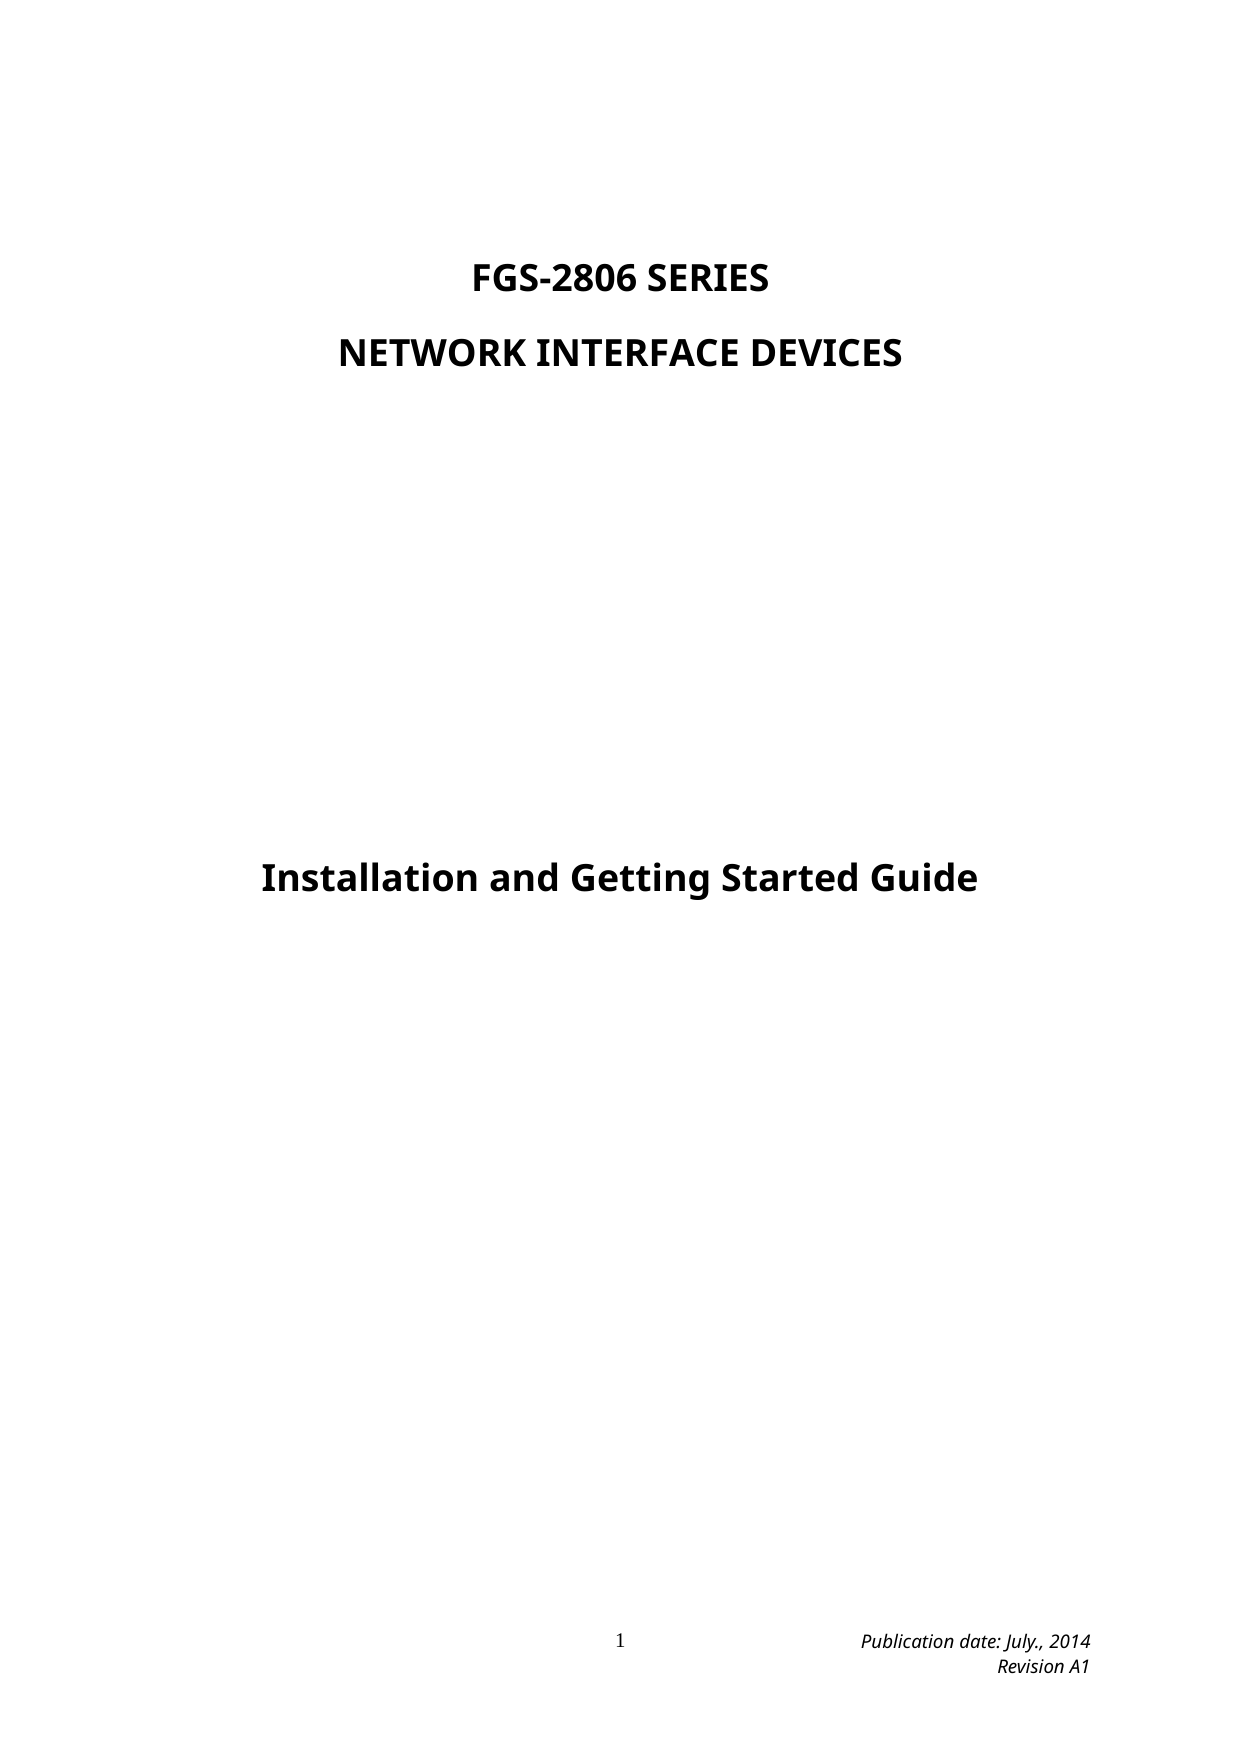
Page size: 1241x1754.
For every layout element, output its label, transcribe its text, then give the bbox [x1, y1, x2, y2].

text FGS-2806 SERIES [148, 239, 1092, 314]
text NETWORK INTERFACE DEVICES [148, 314, 1092, 389]
text Installation and Getting Started Guide [148, 839, 1092, 914]
